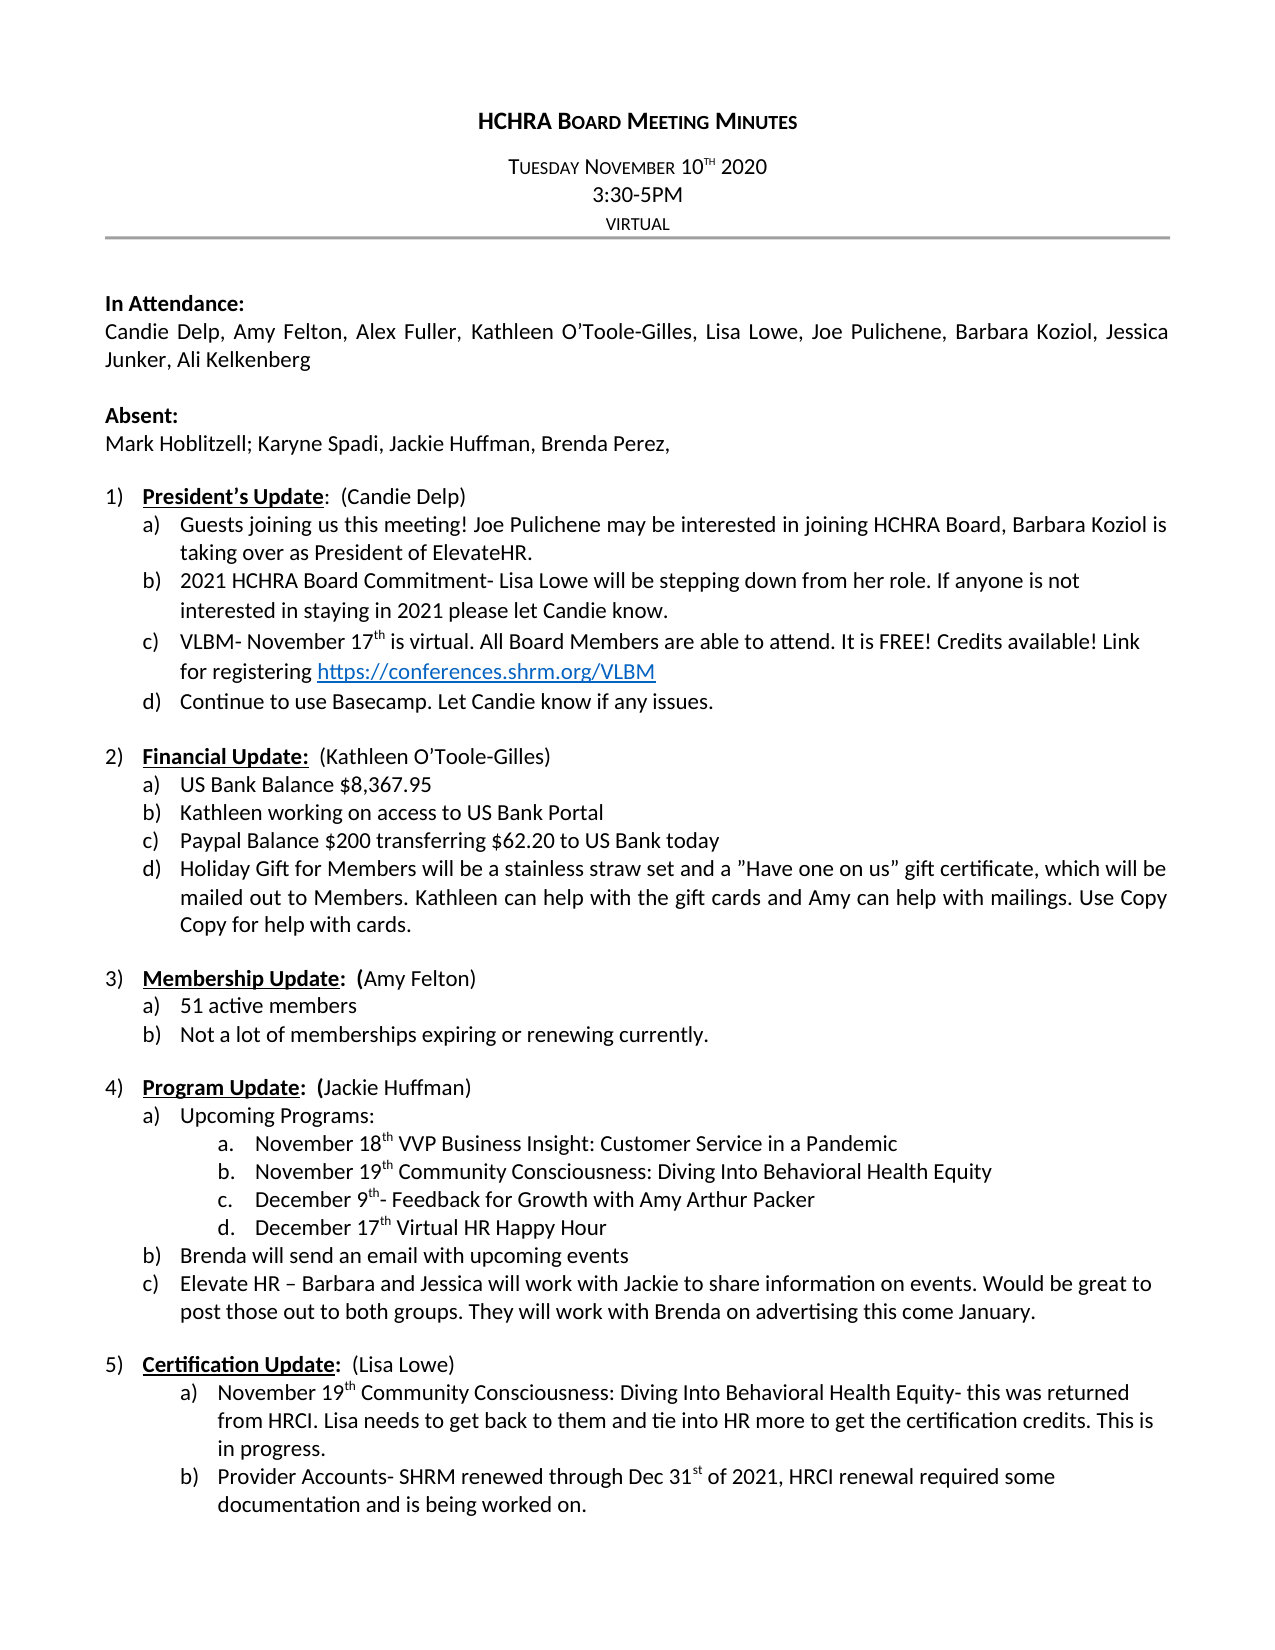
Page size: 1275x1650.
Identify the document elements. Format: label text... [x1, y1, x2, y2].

text Candie Delp, Amy Felton, Alex Fuller, Kathleen O’Toole-Gilles, Lisa Lowe, Joe Pulichene, Barbara Koziol, Jessica Junker, Ali Kelkenberg [105, 317, 1170, 373]
list 2021 HCHRA Board Commitment- Lisa Lowe will be stepping down from her role. If anyone is not interested in staying in 2021 please let Candie know. [142, 566, 1170, 625]
list Continue to use Basecamp. Let Candie know if any issues. [142, 687, 1170, 715]
list VLBM- November 17th is virtual. All Board Members are able to attend. It is FREE! Credits available! Link for registering https://conferences.shrm.org/VLBM [142, 627, 1170, 685]
list Financial Update: (Kathleen O’Toole-Gilles) [105, 742, 1170, 771]
list November 19th Community Consciousness: Diving Into Behavioral Health Equity- this was returned from HRCI. Lisa needs to get back to them and tie into HR more to get the certification credits. This is in progress. [180, 1378, 1170, 1462]
text Absent: [105, 401, 1170, 429]
list 51 active members [142, 992, 1170, 1020]
list Upcoming Programs: [142, 1101, 1170, 1129]
text In Attendance: [105, 289, 1170, 317]
text HCHRA Board Meeting Minutes [105, 105, 1170, 136]
list November 18th VVP Business Insight: Customer Service in a Pandemic [217, 1129, 1170, 1157]
text virtual [105, 208, 1170, 236]
list December 17th Virtual HR Happy Hour [217, 1213, 1170, 1241]
list Certification Update: (Lisa Lowe) [105, 1350, 1170, 1378]
text Mark Hoblitzell; Karyne Spadi, Jackie Huffman, Brenda Perez, [105, 429, 1170, 457]
list Holiday Gift for Members will be a stainless straw set and a ”Have one on us” gift certificate, which will be mailed out to Members. Kathleen can help with the gift cards and Amy can help with mailings. Use Copy Copy for help with cards. [142, 854, 1170, 939]
list President’s Update: (Candie Delp) [105, 482, 1170, 510]
list Paypal Balance $200 transferring $62.20 to US Bank today [142, 827, 1170, 854]
list US Bank Balance $8,367.95 [142, 771, 1170, 798]
list Program Update: (Jackie Huffman) [105, 1073, 1170, 1101]
list Elevate HR – Barbara and Jessica will work with Jackie to share information on events. Would be great to post those out to both groups. They will work with Brenda on advertising this come January. [142, 1269, 1170, 1325]
list Brenda will send an email with upcoming events [142, 1241, 1170, 1269]
list November 19th Community Consciousness: Diving Into Behavioral Health Equity [217, 1157, 1170, 1185]
list Not a lot of memberships expiring or renewing currently. [142, 1020, 1170, 1048]
list Provider Accounts- SHRM renewed through Dec 31st of 2021, HRCI renewal required some documentation and is being worked on. [180, 1462, 1170, 1518]
list Membership Update: (Amy Felton) [105, 964, 1170, 992]
list Guests joining us this meeting! Joe Pulichene may be interested in joining HCHRA Board, Barbara Koziol is taking over as President of ElevateHR. [142, 510, 1170, 566]
list December 9th- Feedback for Growth with Amy Arthur Packer [217, 1185, 1170, 1213]
list Kathleen working on access to US Bank Portal [142, 798, 1170, 827]
text Tuesday November 10th 2020 [105, 152, 1170, 180]
text 3:30-5PM [105, 180, 1170, 208]
